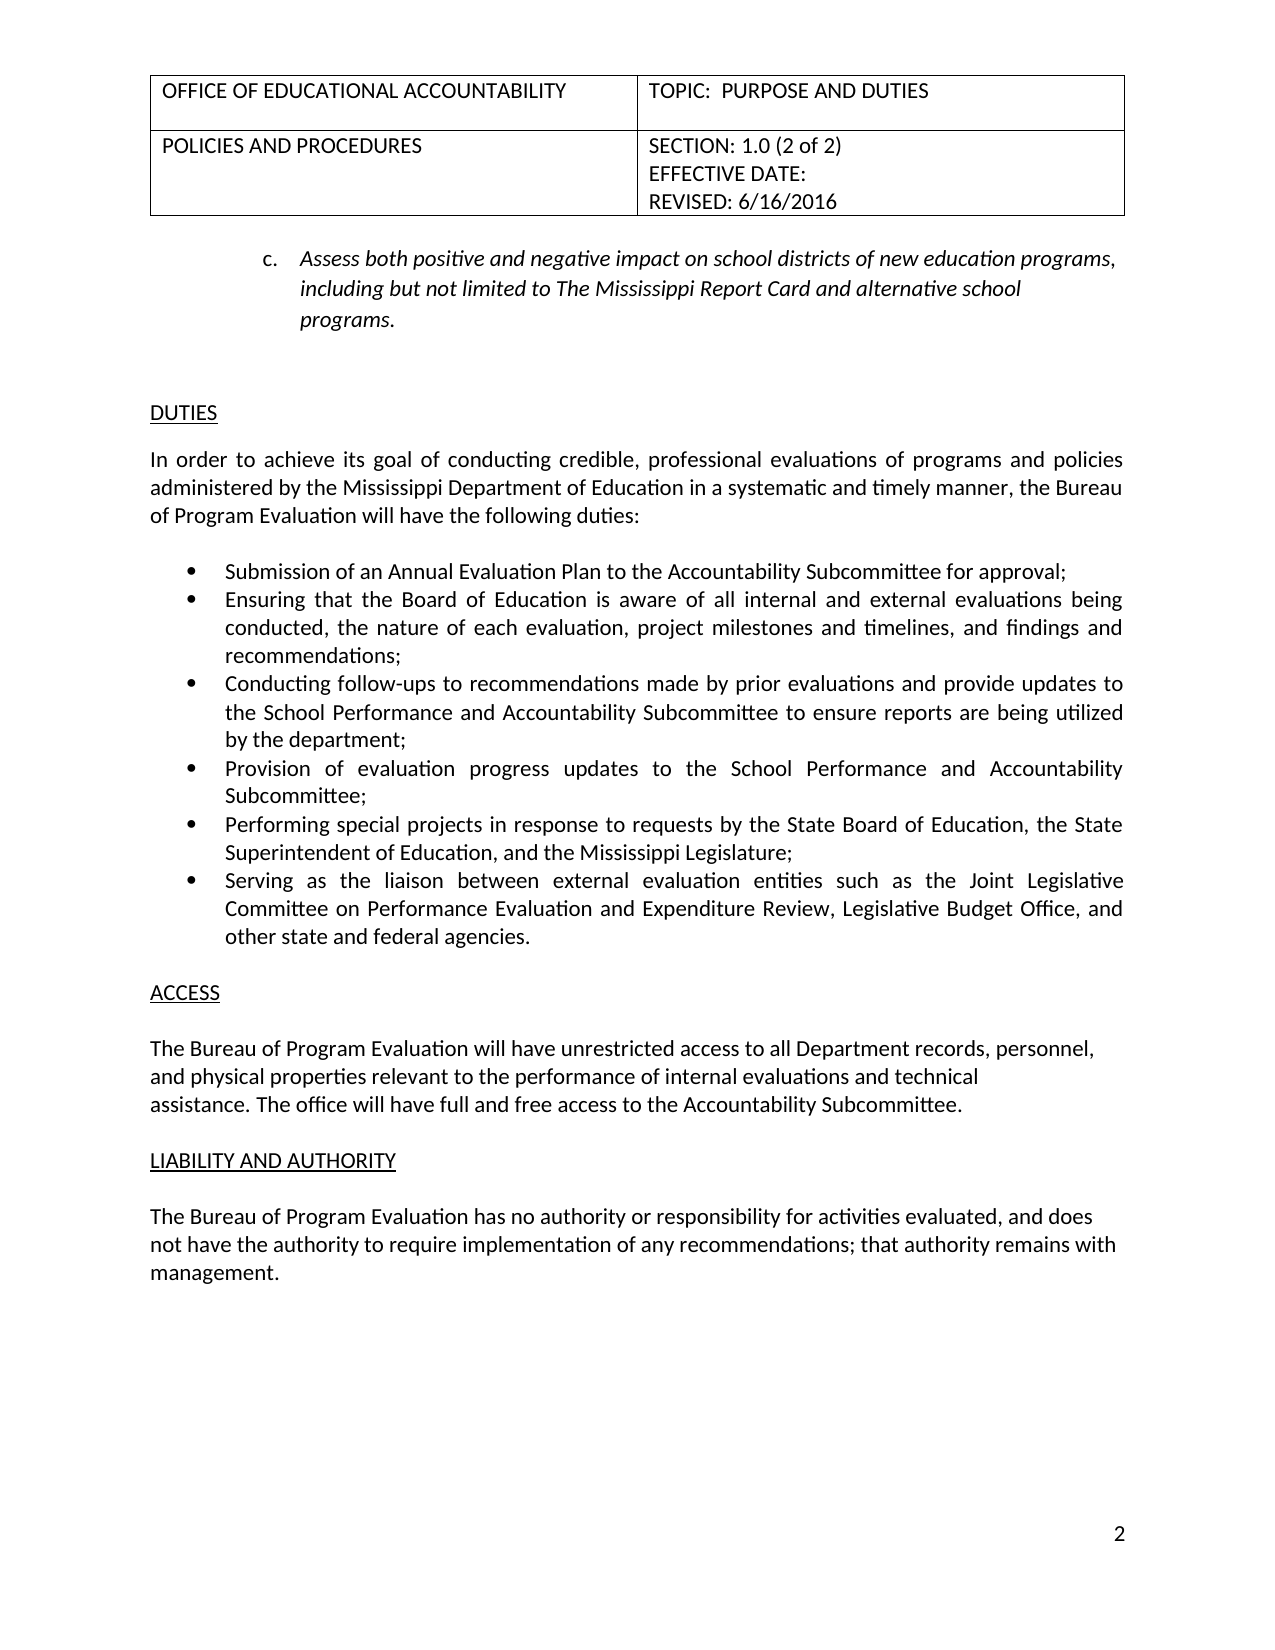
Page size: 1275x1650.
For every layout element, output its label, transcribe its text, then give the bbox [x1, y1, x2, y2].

list Ensuring that the Board of Education is aware of all internal and external evaluations being conducted, the nature of each evaluation, project milestones and timelines, and findings and recommendations; [187, 586, 1125, 669]
list Serving as the liaison between external evaluation entities such as the Joint Legislative Committee on Performance Evaluation and Expenditure Review, Legislative Budget Office, and other state and federal agencies. [187, 866, 1125, 950]
text DUTIES [150, 398, 1125, 427]
list Assess both positive and negative impact on school districts of new education programs, including but not limited to The Mississippi Report Card and alternative school programs. [262, 244, 1125, 333]
list Submission of an Annual Evaluation Plan to the Accountability Subcommittee for approval; [187, 557, 1125, 586]
text LIABILITY AND AUTHORITY [150, 1146, 1125, 1174]
list Performing special projects in response to requests by the State Board of Education, the State Superintendent of Education, and the Mississippi Legislature; [187, 810, 1125, 866]
text In order to achieve its goal of conducting credible, professional evaluations of programs and policies administered by the Mississippi Department of Education in a systematic and timely manner, the Bureau of Program Evaluation will have the following duties: [150, 445, 1125, 529]
list Provision of evaluation progress updates to the School Performance and Accountability Subcommittee; [187, 754, 1125, 810]
text The Bureau of Program Evaluation has no authority or responsibility for activities evaluated, and does not have the authority to require implementation of any recommendations; that authority remains with management. [280, 1202, 1125, 1286]
list Conducting follow-ups to recommendations made by prior evaluations and provide updates to the School Performance and Accountability Subcommittee to ensure reports are being utilized by the department; [187, 669, 1125, 754]
text ACCESS [150, 978, 1125, 1006]
